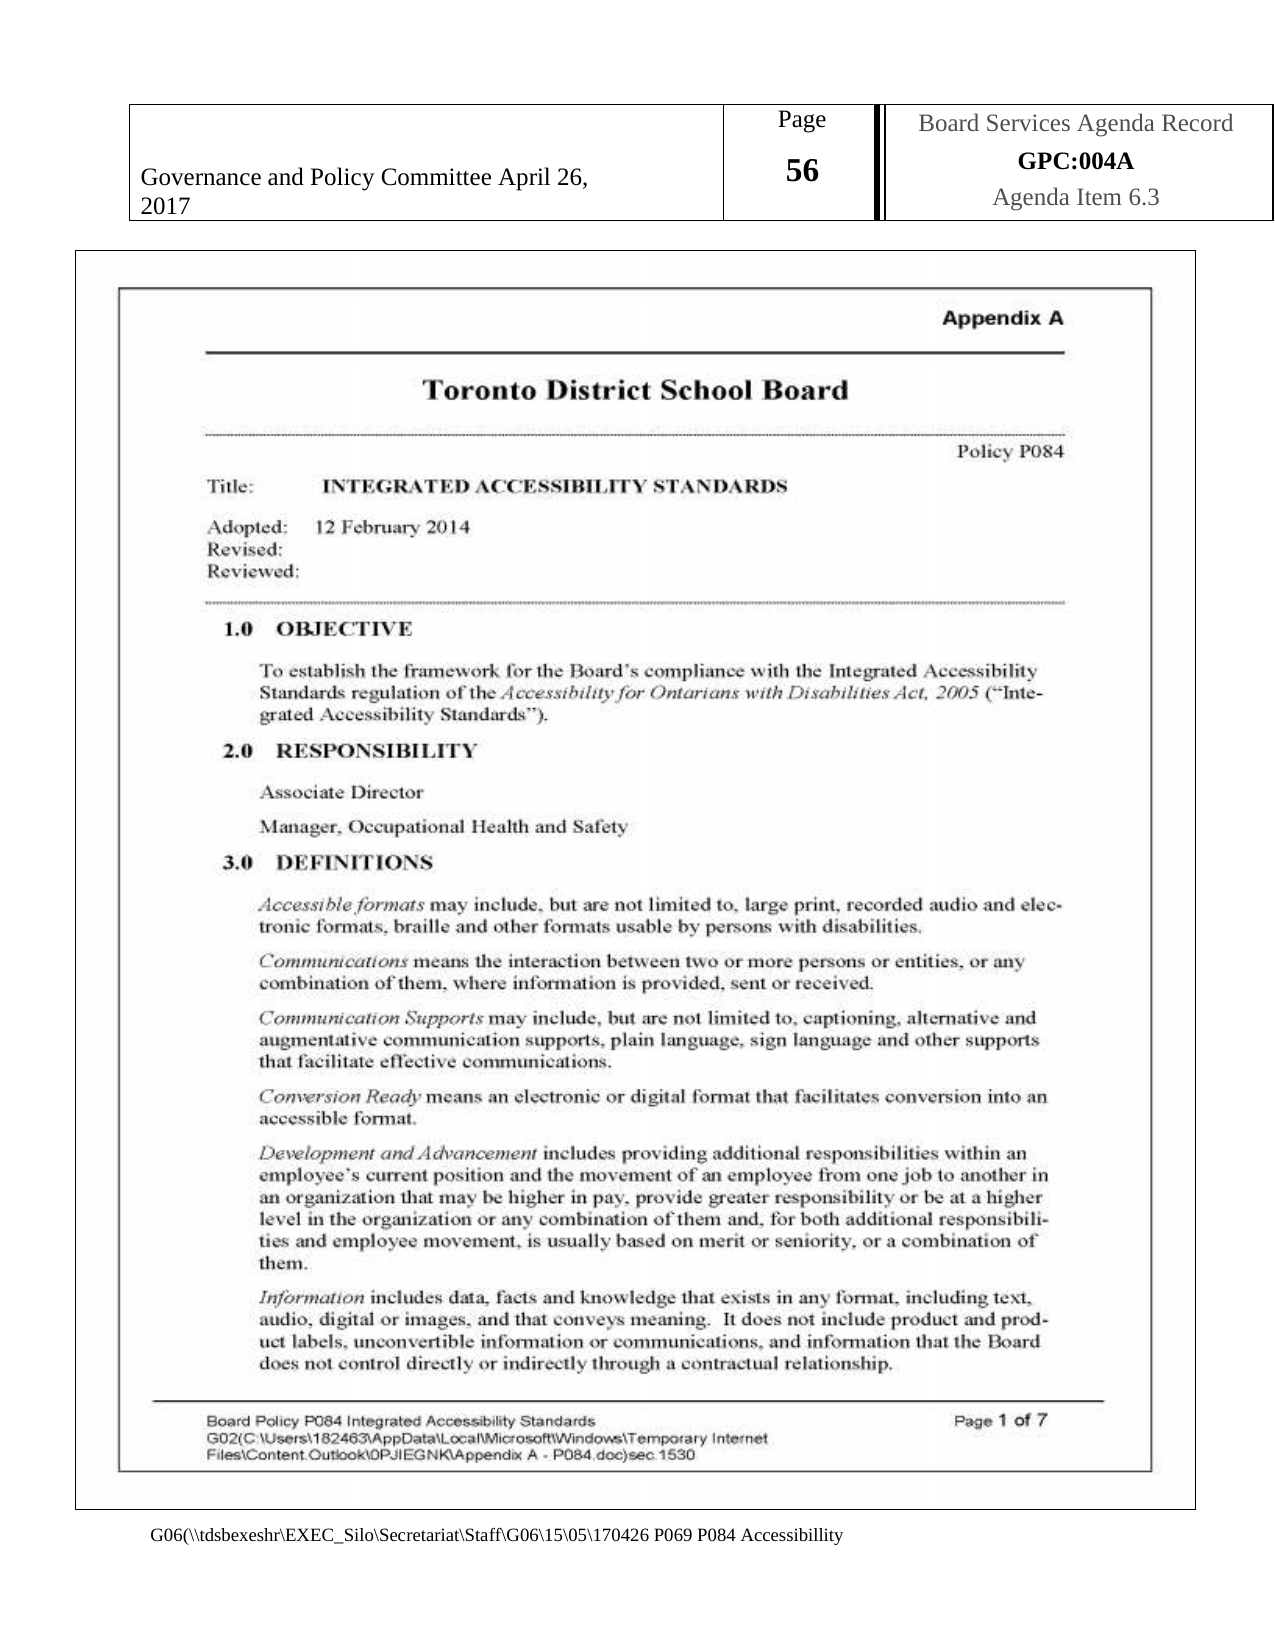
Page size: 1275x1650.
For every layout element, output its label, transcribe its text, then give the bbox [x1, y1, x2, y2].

table_header Page 56 [724, 105, 874, 220]
picture [76, 251, 1195, 1509]
table_header Governance and Policy Committee April 26, 2017 [130, 105, 723, 220]
table_header Board Services Agenda Record GPC:004A Agenda Item 6.3 [886, 105, 1272, 220]
table_header [880, 105, 884, 220]
